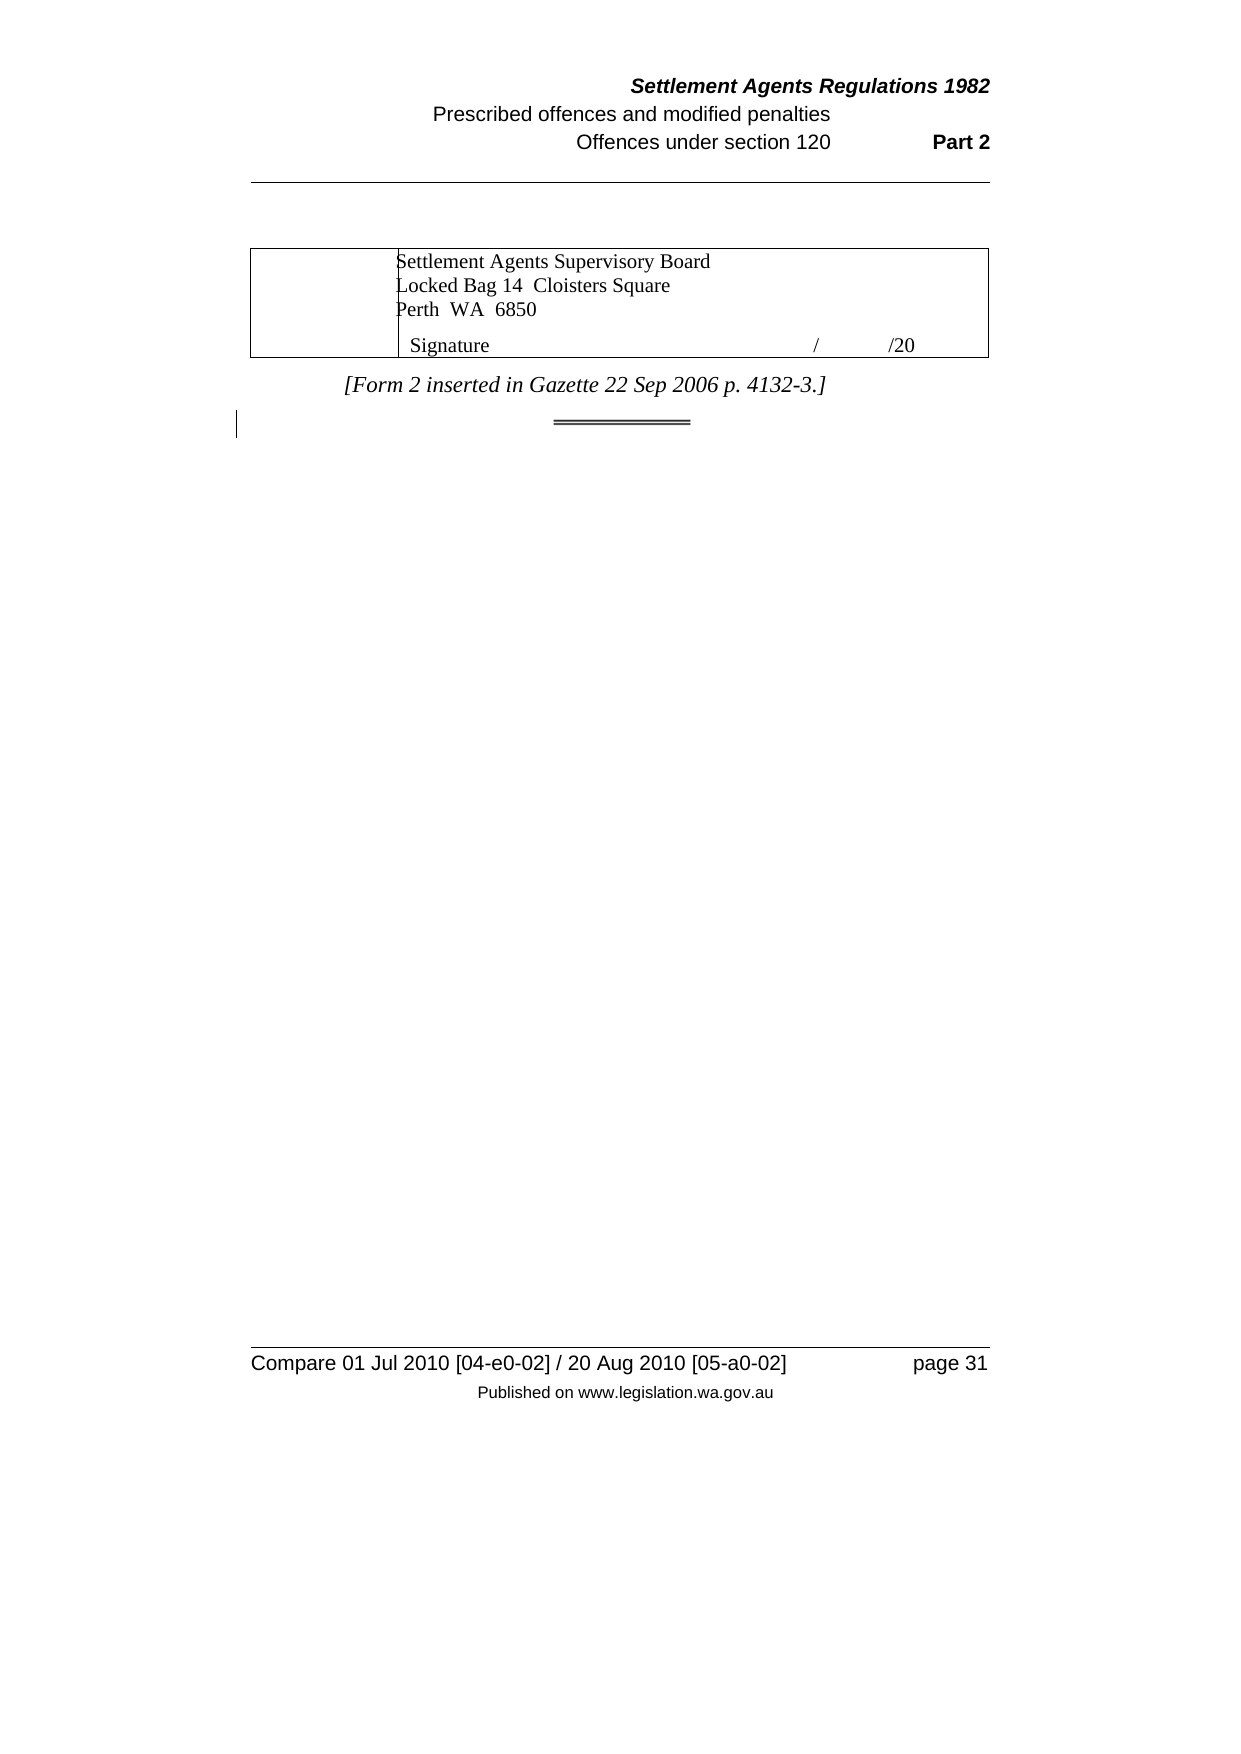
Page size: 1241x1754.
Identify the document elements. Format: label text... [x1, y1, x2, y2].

text [Form 2 inserted in Gazette 22 Sep 2006 p. 4132-3.] [251, 371, 990, 397]
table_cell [251, 249, 398, 357]
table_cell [399, 249, 988, 357]
picture [543, 409, 697, 438]
